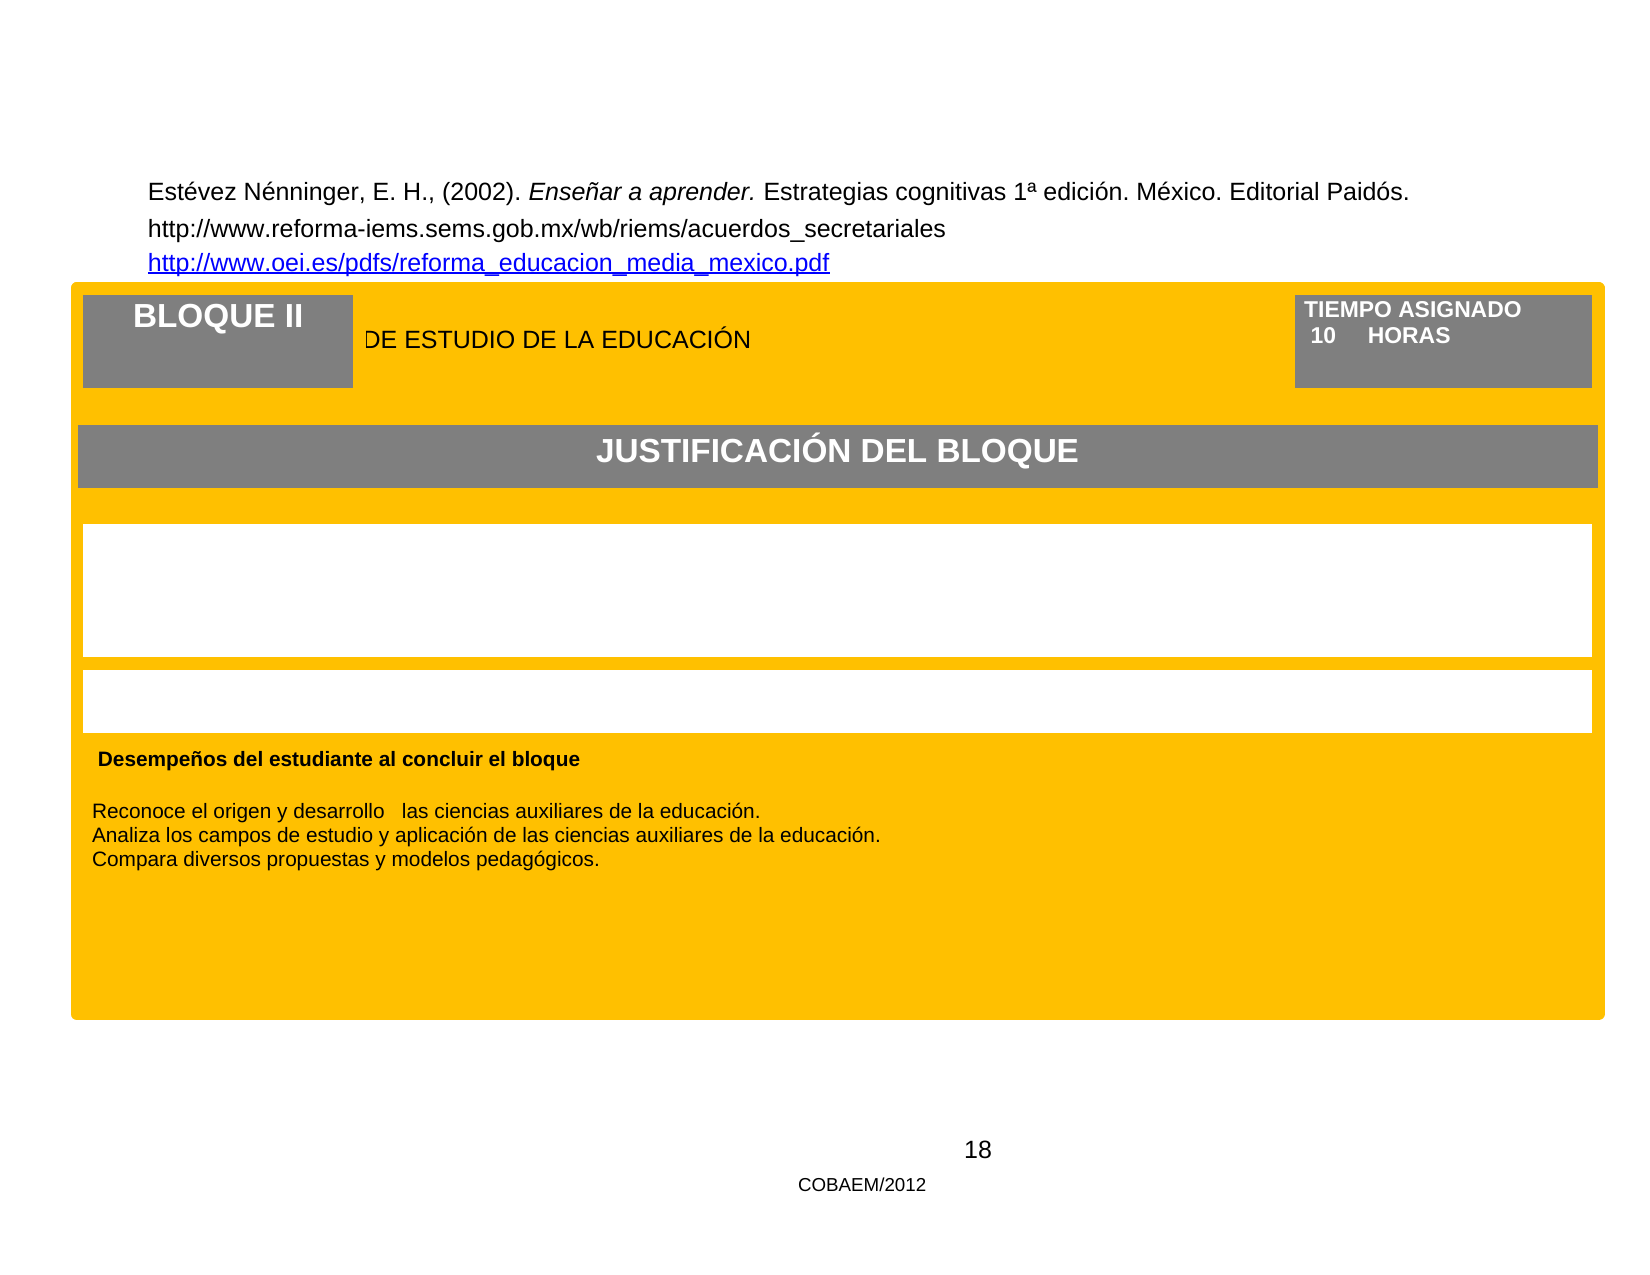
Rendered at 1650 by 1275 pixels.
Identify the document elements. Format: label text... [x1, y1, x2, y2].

text http://www.oei.es/pdfs/reforma_educacion_media_mexico.pdf [148, 247, 1502, 276]
text Estévez Nénninger, E. H., (2002). Enseñar a aprender. Estrategias cognitivas 1ª edición. México. Editorial Paidós. [148, 177, 1502, 206]
text http://www.reforma-iems.sems.gob.mx/wb/riems/acuerdos_secretariales [148, 214, 1502, 243]
